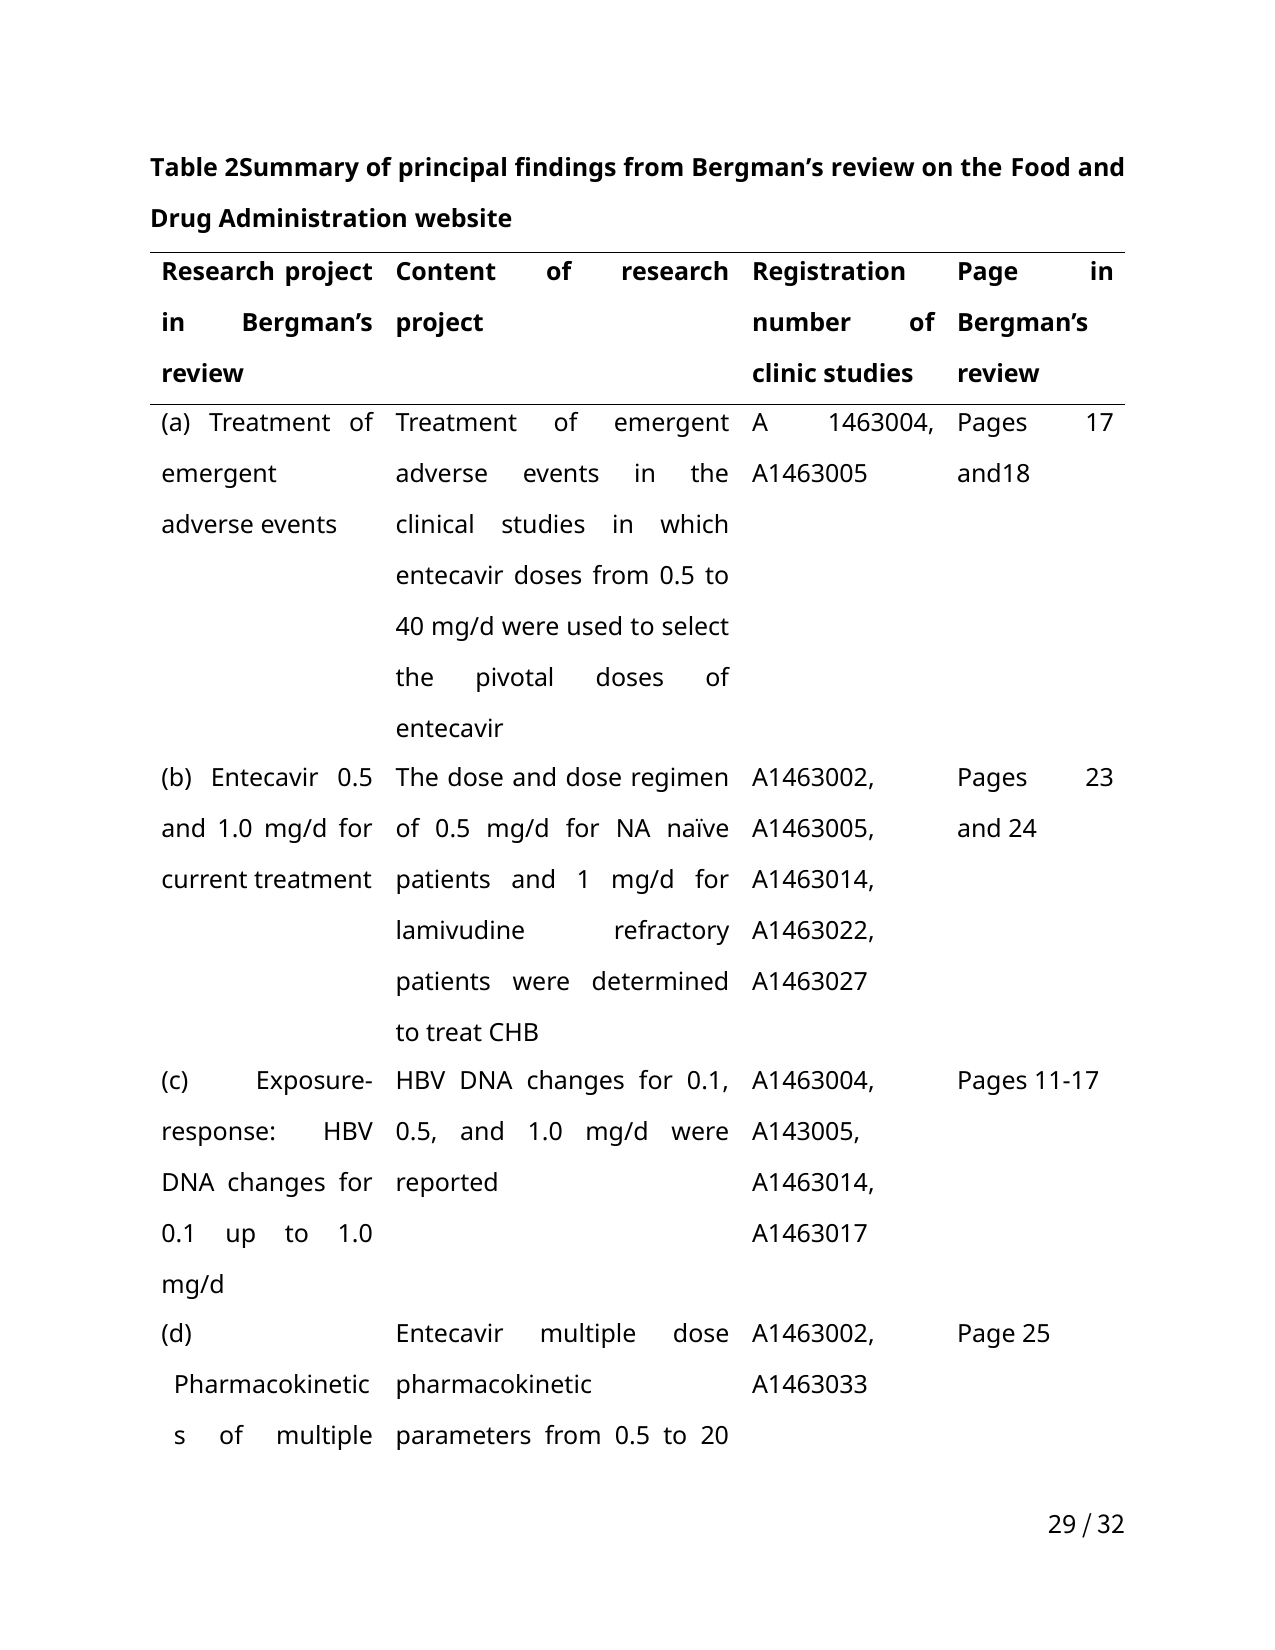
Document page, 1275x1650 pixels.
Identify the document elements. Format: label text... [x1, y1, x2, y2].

table_cell A 1463004, A1463005 [741, 405, 946, 759]
table_cell HBV DNA changes for 0.1, 0.5, and 1.0 mg/d were reported [384, 1063, 741, 1315]
table_cell Treatment of emergent adverse events in the clinical studies in which entecavir doses from 0.5 to 40 mg/d were used to select the pivotal doses of entecavir [384, 405, 741, 759]
table_cell The dose and dose regimen of 0.5 mg/d for NA naïve patients and 1 mg/d for lamivudine refractory patients were determined to treat CHB [384, 759, 741, 1063]
table_cell Pages 23 and 24 [946, 759, 1125, 1063]
table_cell Pages 17 and18 [946, 405, 1125, 759]
table_cell A1463002, A1463005, A1463014, A1463022, A1463027 [741, 759, 946, 1063]
table_cell Pages 11-17 [946, 1063, 1125, 1315]
table_cell (b) Entecavir 0.5 and 1.0 mg/d for current treatment [150, 759, 384, 1063]
text Table 2Summary of principal findings from Bergman’s review on the Food and Drug Administration website [150, 150, 1125, 235]
table_cell A1463002, A1463033 [741, 1315, 946, 1451]
table_header Page in Bergman’s review [946, 253, 1125, 403]
table_cell (a) Treatment of emergent adverse events [150, 405, 384, 759]
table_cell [150, 1315, 384, 1451]
table_cell Page 25 [946, 1315, 1125, 1451]
table_header Registration number of clinic studies [741, 253, 946, 403]
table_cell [384, 1315, 741, 1451]
table_cell (c) Exposure-response: HBV DNA changes for 0.1 up to 1.0 mg/d [150, 1063, 384, 1315]
table_header Research project in Bergman’s review [150, 253, 384, 403]
table_cell A1463004, A143005, A1463014, A1463017 [741, 1063, 946, 1315]
table_header Content of research project [384, 253, 741, 403]
